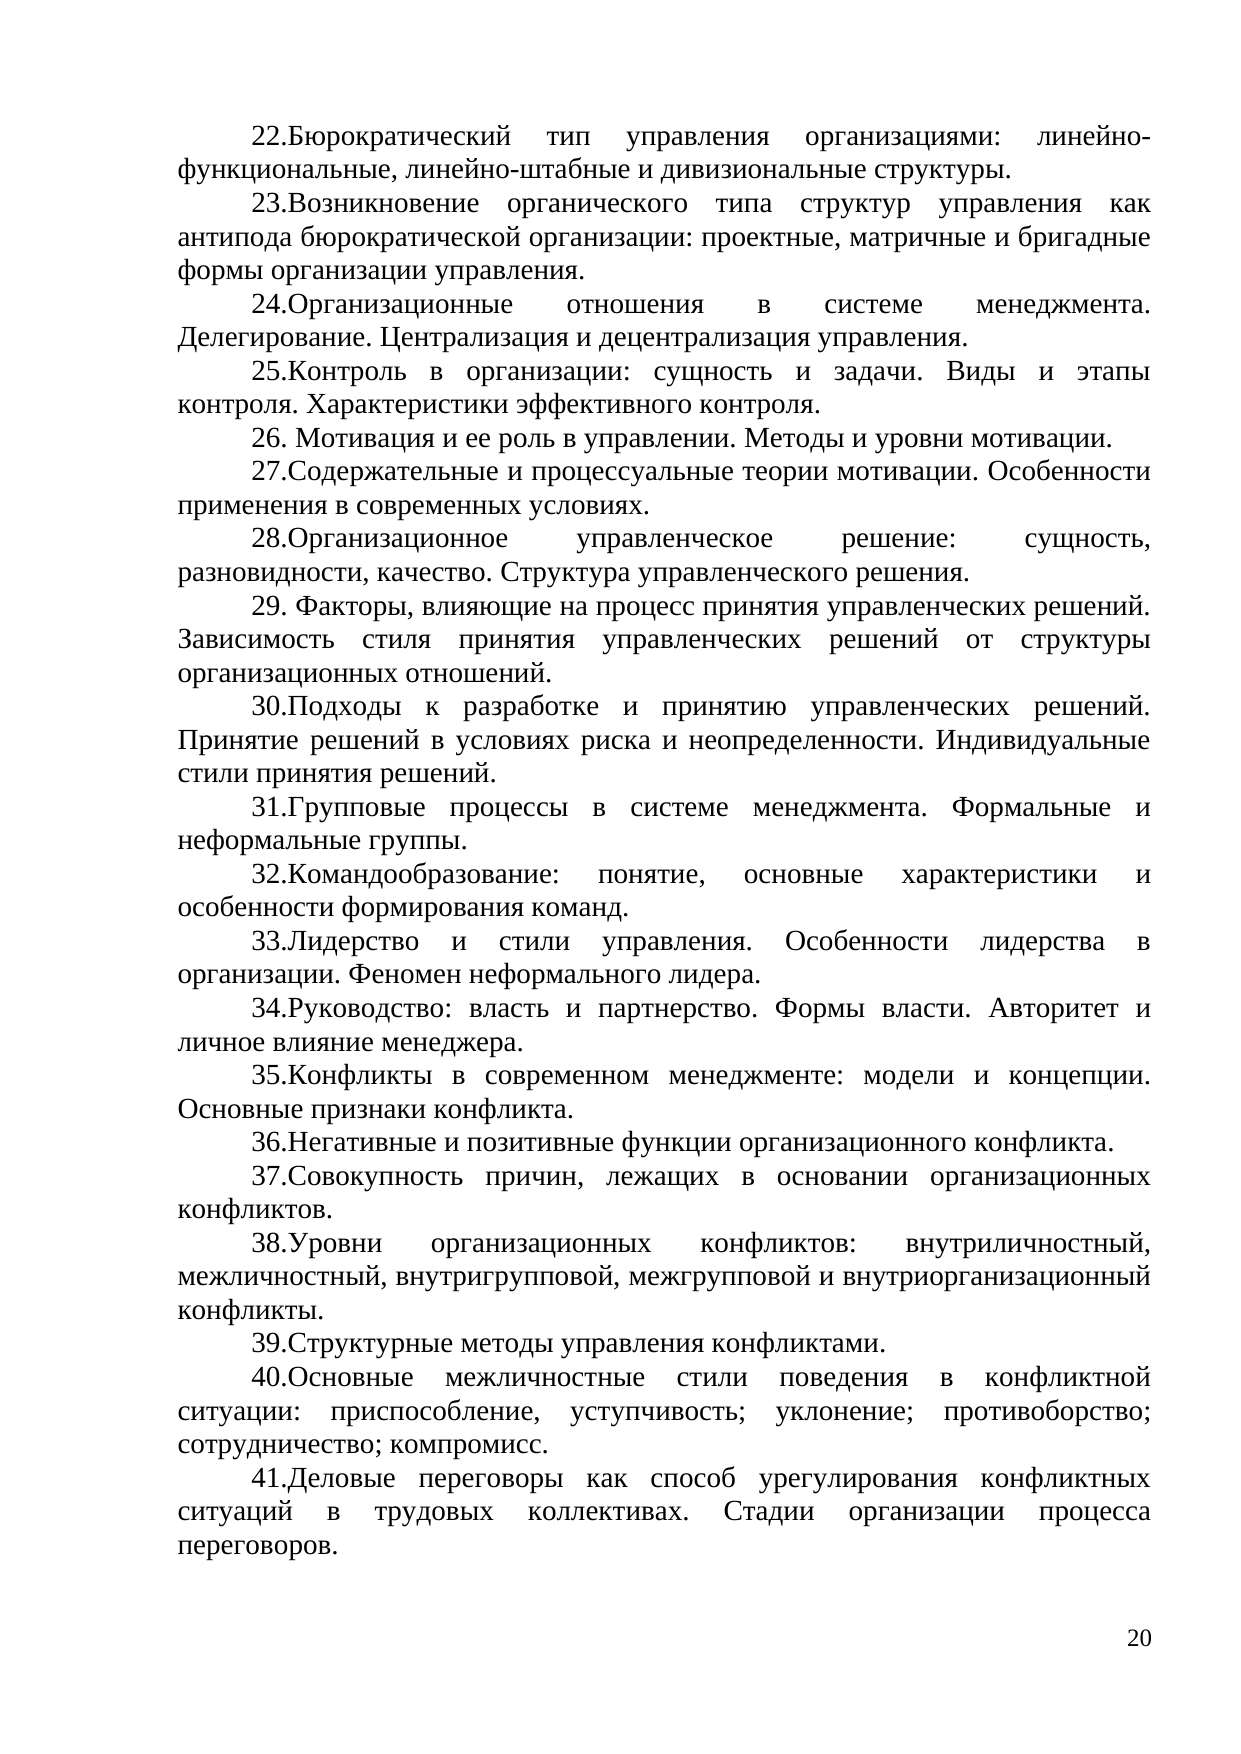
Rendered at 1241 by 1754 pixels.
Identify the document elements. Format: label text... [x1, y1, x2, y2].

text 24.Организационные отношения в системе менеджмента. Делегирование. Централизация и децентрализация управления. [177, 286, 1152, 353]
text 38.Уровни организационных конфликтов: внутриличностный, межличностный, внутригрупповой, межгрупповой и внутриорганизационный конфликты. [177, 1225, 1152, 1326]
text 27.Содержательные и процессуальные теории мотивации. Особенности применения в современных условиях. [177, 453, 1152, 521]
text 26. Мотивация и ее роль в управлении. Методы и уровни мотивации. [177, 420, 1152, 453]
text 23.Возникновение органического типа структур управления как антипода бюрократической организации: проектные, матричные и бригадные формы организации управления. [177, 185, 1152, 286]
text 25.Контроль в организации: сущность и задачи. Виды и этапы контроля. Характеристики эффективного контроля. [177, 353, 1152, 420]
text 35.Конфликты в современном менеджменте: модели и концепции. Основные признаки конфликта. [177, 1057, 1152, 1124]
text 29. Факторы, влияющие на процесс принятия управленческих решений. Зависимость стиля принятия управленческих решений от структуры организационных отношений. [177, 588, 1152, 688]
text 22.Бюрократический тип управления организациями: линейно-функциональные, линейно-штабные и дивизиональные структуры. [177, 118, 1152, 185]
text 40.Основные межличностные стили поведения в конфликтной ситуации: приспособление, уступчивость; уклонение; противоборство; сотрудничество; компромисс. [177, 1359, 1152, 1460]
text 41.Деловые переговоры как способ урегулирования конфликтных ситуаций в трудовых коллективах. Стадии организации процесса переговоров. [177, 1460, 1152, 1560]
text 31.Групповые процессы в системе менеджмента. Формальные и неформальные группы. [177, 789, 1152, 856]
text 28.Организационное управленческое решение: сущность, разновидности, качество. Структура управленческого решения. [177, 521, 1152, 588]
text 34.Руководство: власть и партнерство. Формы власти. Авторитет и личное влияние менеджера. [177, 990, 1152, 1057]
text 36.Негативные и позитивные функции организационного конфликта. [177, 1124, 1152, 1158]
text 39.Структурные методы управления конфликтами. [177, 1326, 1152, 1359]
text 37.Совокупность причин, лежащих в основании организационных конфликтов. [177, 1158, 1152, 1225]
text 33.Лидерство и стили управления. Особенности лидерства в организации. Феномен неформального лидера. [177, 923, 1152, 990]
text 32.Командообразование: понятие, основные характеристики и особенности формирования команд. [177, 856, 1152, 923]
text 30.Подходы к разработке и принятию управленческих решений. Принятие решений в условиях риска и неопределенности. Индивидуальные стили принятия решений. [177, 688, 1152, 789]
